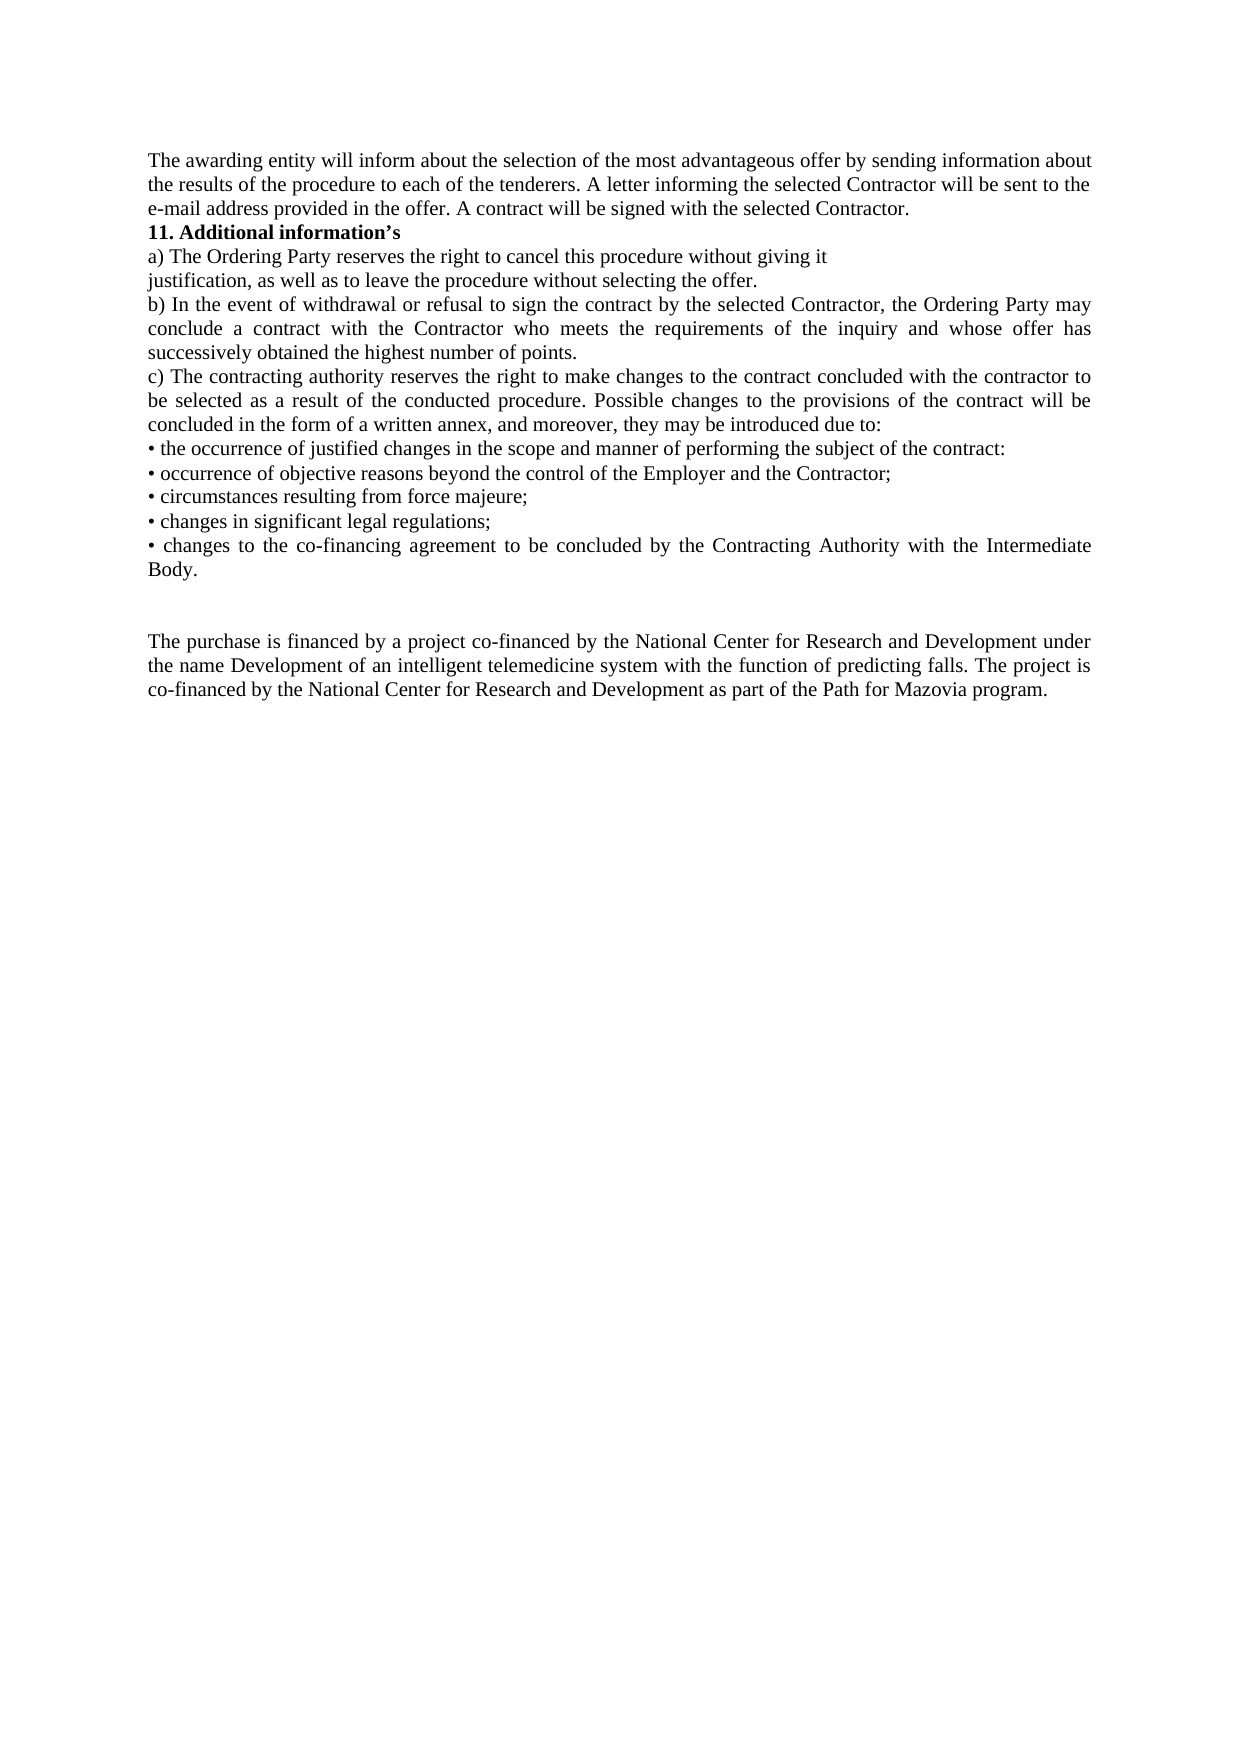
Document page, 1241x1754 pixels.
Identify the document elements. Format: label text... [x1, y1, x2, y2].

text • occurrence of objective reasons beyond the control of the Employer and the Contractor; [148, 460, 1093, 484]
text justification, as well as to leave the procedure without selecting the offer. [148, 268, 1093, 292]
text a) The Ordering Party reserves the right to cancel this procedure without giving it [148, 244, 1093, 268]
text • changes in significant legal regulations; [148, 508, 1093, 533]
text • changes to the co-financing agreement to be concluded by the Contracting Authority with the Intermediate Body. [148, 533, 1093, 581]
text 11. Additional information’s [148, 220, 1093, 244]
text The purchase is financed by a project co-financed by the National Center for Research and Development under the name Development of an intelligent telemedicine system with the function of predicting falls. The project is co-financed by the National Center for Research and Development as part of the Path for Mazovia program. [148, 629, 1093, 701]
text b) In the event of withdrawal or refusal to sign the contract by the selected Contractor, the Ordering Party may conclude a contract with the Contractor who meets the requirements of the inquiry and whose offer has successively obtained the highest number of points. [148, 292, 1093, 364]
text c) The contracting authority reserves the right to make changes to the contract concluded with the contractor to be selected as a result of the conducted procedure. Possible changes to the provisions of the contract will be concluded in the form of a written annex, and moreover, they may be introduced due to: [148, 364, 1093, 436]
text • the occurrence of justified changes in the scope and manner of performing the subject of the contract: [148, 436, 1093, 460]
text The awarding entity will inform about the selection of the most advantageous offer by sending information about the results of the procedure to each of the tenderers. A letter informing the selected Contractor will be sent to the e-mail address provided in the offer. A contract will be signed with the selected Contractor. [148, 148, 1093, 220]
text • circumstances resulting from force majeure; [148, 484, 1093, 508]
